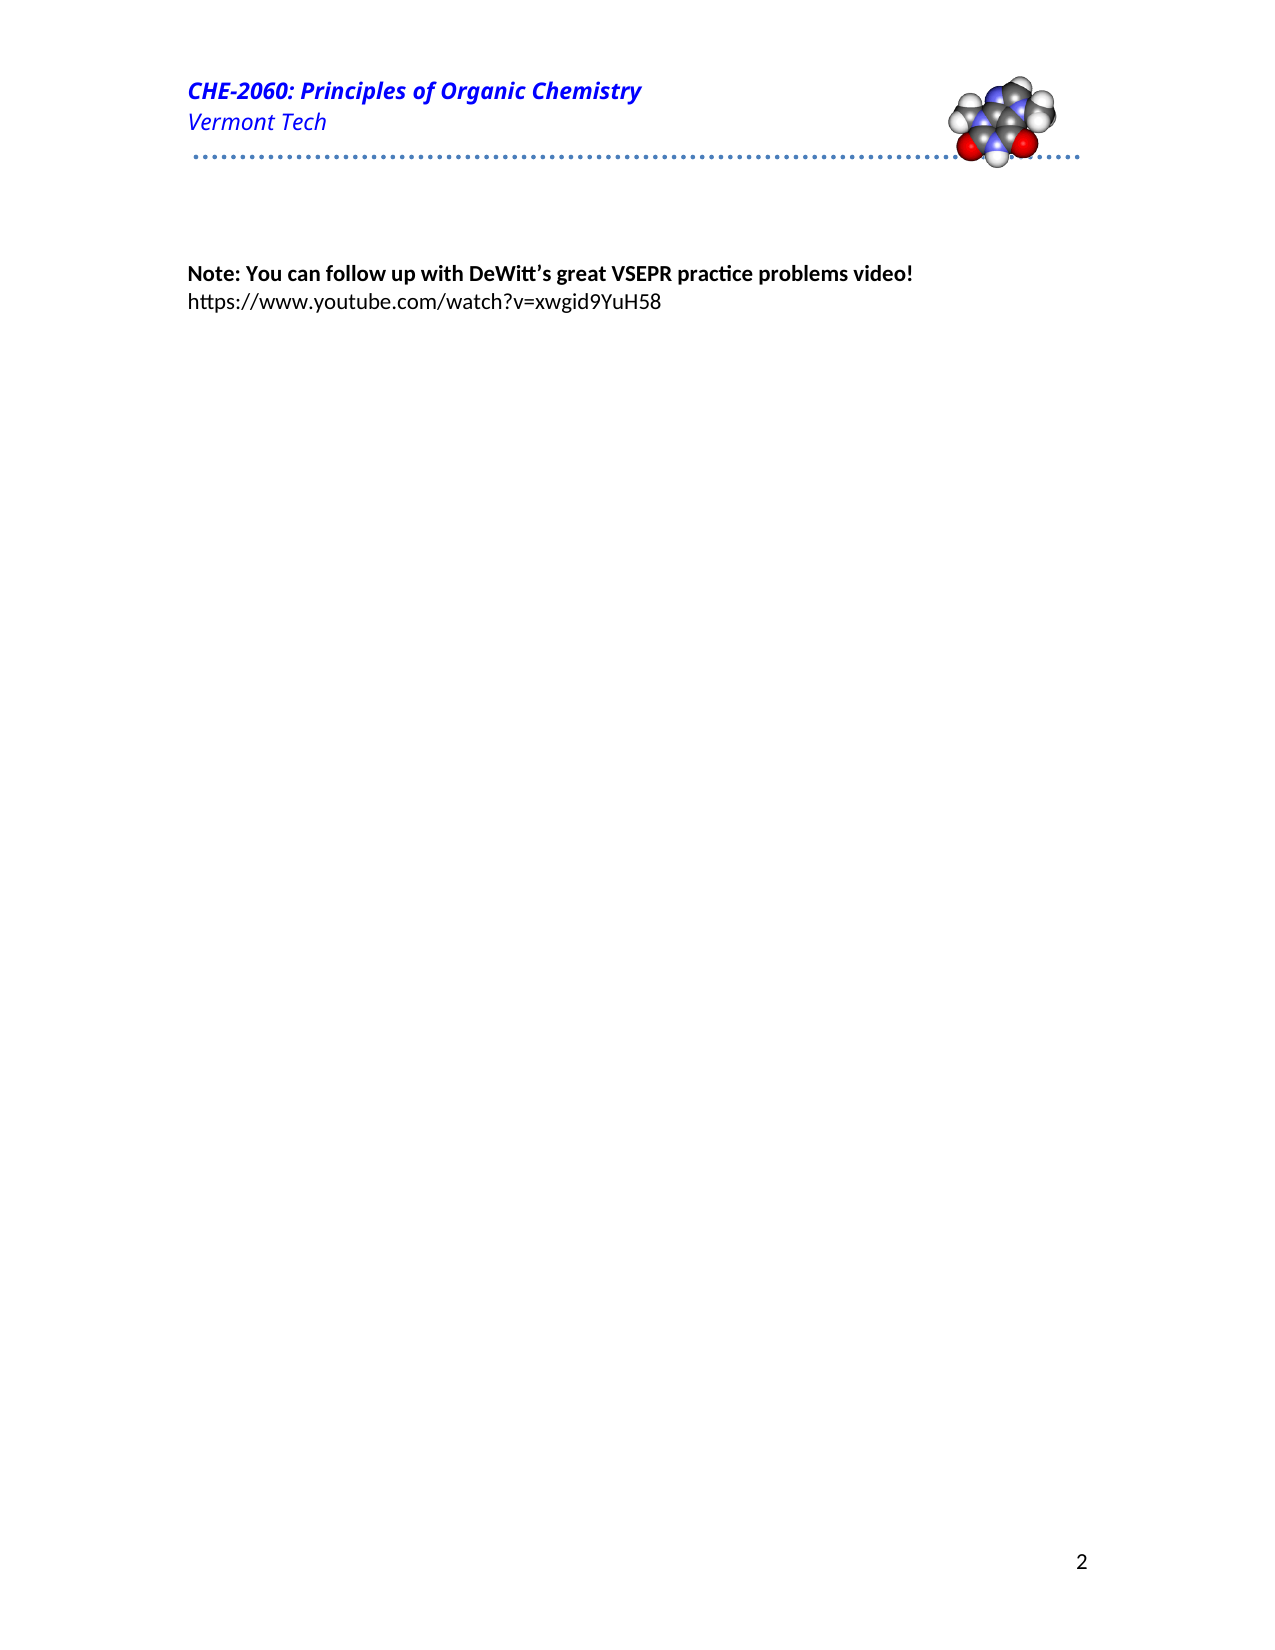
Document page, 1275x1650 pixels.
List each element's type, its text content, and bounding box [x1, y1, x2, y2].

text Note: You can follow up with DeWitt’s great VSEPR practice problems video! https://www.youtube.com/watch?v=xwgid9YuH58 [187, 259, 1087, 315]
picture [945, 75, 1058, 169]
